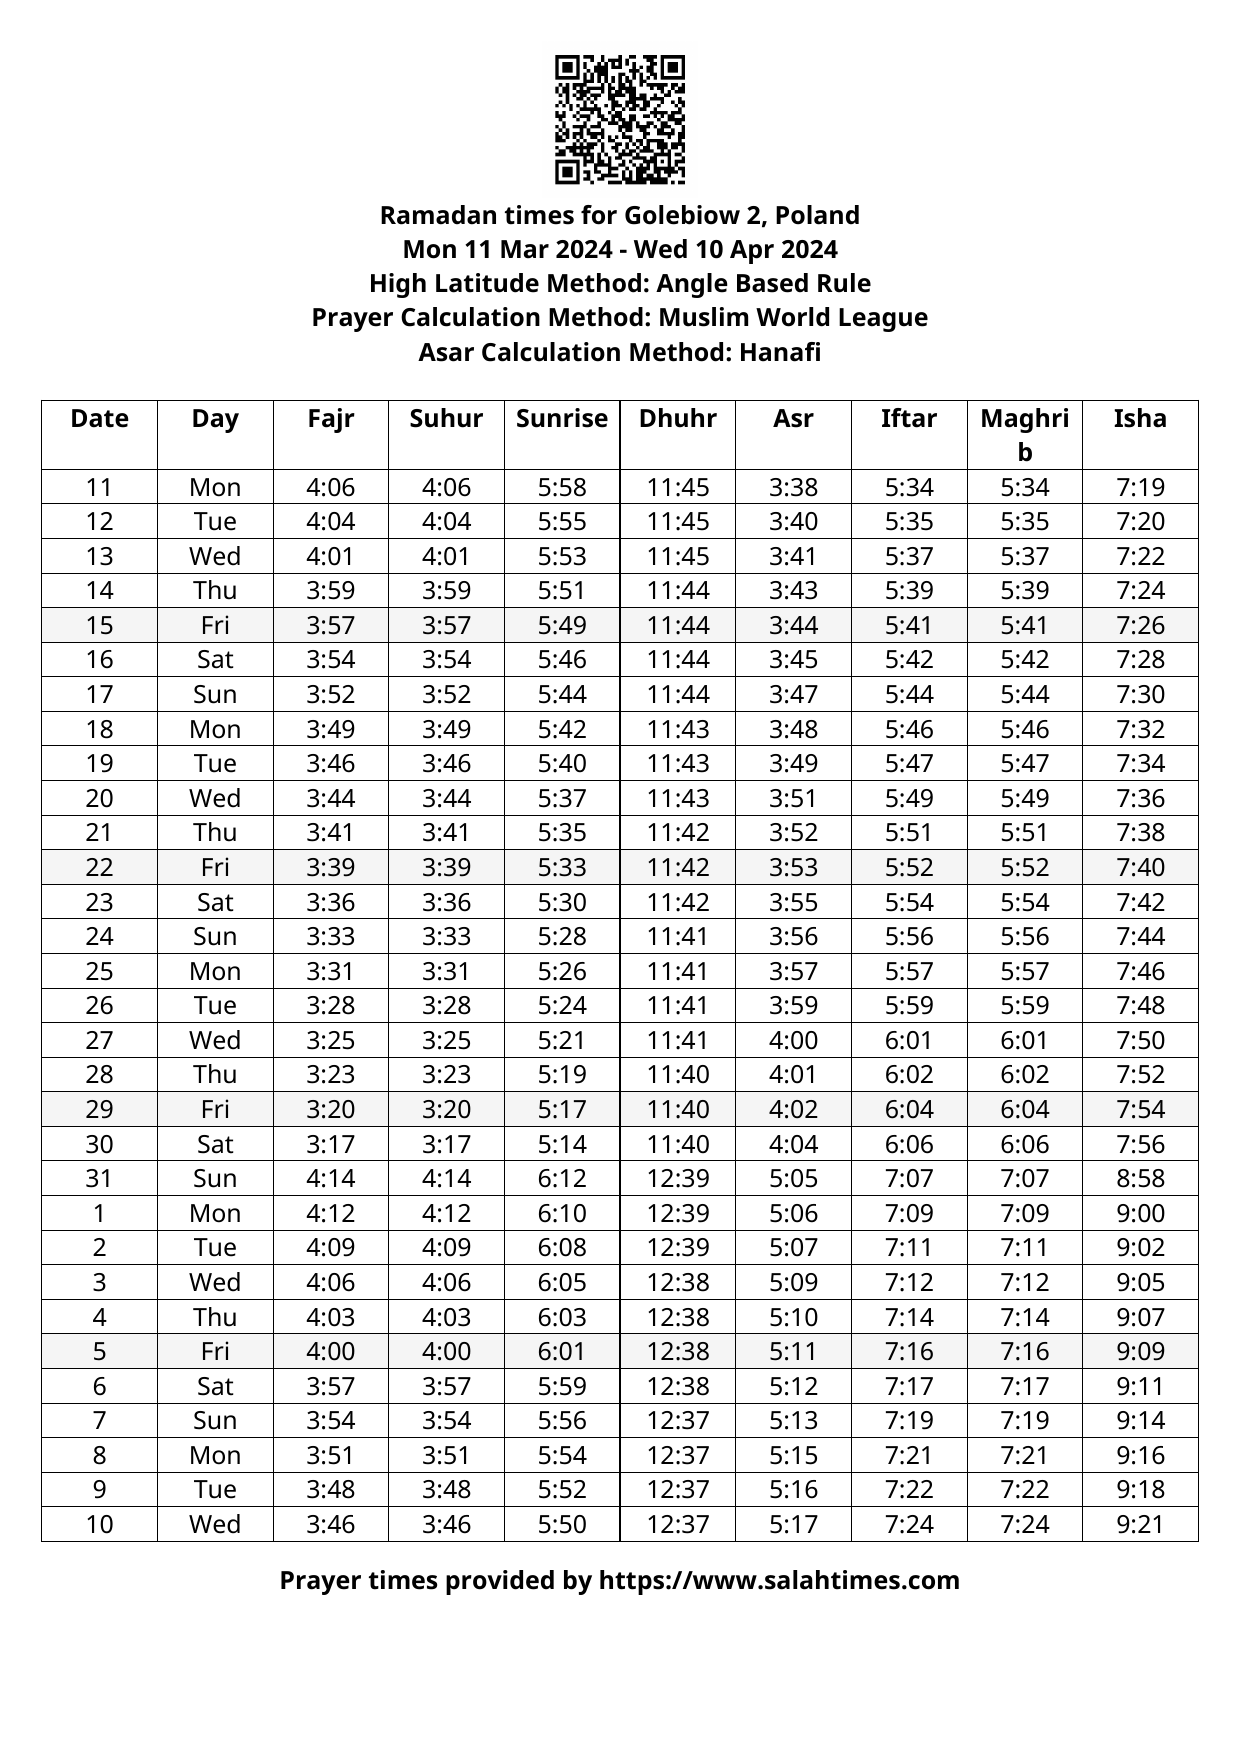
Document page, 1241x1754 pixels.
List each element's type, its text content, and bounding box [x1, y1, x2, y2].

table_cell 11:42 [621, 885, 735, 918]
table_cell 3:51 [389, 1438, 504, 1472]
table_cell 5:47 [968, 746, 1082, 780]
table_cell 5:51 [852, 816, 967, 849]
table_cell 12:38 [621, 1300, 735, 1333]
table_cell 11:45 [621, 470, 735, 503]
table_cell 7:07 [968, 1161, 1082, 1195]
table_cell 4:00 [736, 1023, 851, 1057]
table_cell Thu [158, 1058, 273, 1091]
table_cell 4:12 [274, 1196, 388, 1229]
table_cell Wed [158, 539, 273, 572]
table_cell 9:14 [1083, 1404, 1198, 1437]
table_cell 5:51 [505, 574, 619, 607]
table_header Isha [1083, 401, 1198, 469]
table_cell 24 [42, 919, 157, 953]
table_cell Sat [158, 643, 273, 676]
table_cell 4:06 [389, 470, 504, 503]
table_cell 9:18 [1083, 1473, 1198, 1506]
table_cell 11:41 [621, 954, 735, 987]
table_cell 7:19 [968, 1404, 1082, 1437]
table_cell Sun [158, 1161, 273, 1195]
table_cell 7:12 [852, 1265, 967, 1299]
table_cell 5:16 [736, 1473, 851, 1506]
table_cell 20 [42, 781, 157, 814]
table_cell 5:54 [505, 1438, 619, 1472]
table_cell 5:28 [505, 919, 619, 953]
table_cell Thu [158, 816, 273, 849]
table_cell 11:44 [621, 608, 735, 642]
table_cell 12:37 [621, 1507, 735, 1541]
table_cell 5:47 [852, 746, 967, 780]
table_cell 5:56 [968, 919, 1082, 953]
table_cell 3:36 [389, 885, 504, 918]
table_cell 4:01 [736, 1058, 851, 1091]
table_cell 9:05 [1083, 1265, 1198, 1299]
table_header Maghrib [968, 401, 1082, 469]
table_cell Wed [158, 781, 273, 814]
table_cell 4:01 [389, 539, 504, 572]
table_cell 12:38 [621, 1334, 735, 1368]
table_cell 3:52 [736, 816, 851, 849]
table_cell 3:54 [274, 643, 388, 676]
table_cell 11:42 [621, 850, 735, 884]
table_cell 7:14 [968, 1300, 1082, 1333]
table_cell 11 [42, 470, 157, 503]
table_cell 5:06 [736, 1196, 851, 1229]
table_cell 11:43 [621, 712, 735, 745]
table_cell 14 [42, 574, 157, 607]
table_cell 7:24 [968, 1507, 1082, 1541]
table_cell 5:37 [852, 539, 967, 572]
table_cell 12:39 [621, 1161, 735, 1195]
table_cell 5:15 [736, 1438, 851, 1472]
table_cell Mon [158, 1196, 273, 1229]
table_cell 11:44 [621, 677, 735, 711]
table_cell Tue [158, 1473, 273, 1506]
table_cell 5:59 [505, 1369, 619, 1402]
table_cell 5:34 [968, 470, 1082, 503]
table_cell 23 [42, 885, 157, 918]
table_cell 5:58 [505, 470, 619, 503]
table_cell 3:39 [389, 850, 504, 884]
table_cell 3:46 [274, 1507, 388, 1541]
table_cell 31 [42, 1161, 157, 1195]
table_cell 3:28 [274, 989, 388, 1022]
table_cell 3:59 [389, 574, 504, 607]
table_cell 3:51 [274, 1438, 388, 1472]
table_cell 3:31 [389, 954, 504, 987]
table_cell 9 [42, 1473, 157, 1506]
table_cell 7:46 [1083, 954, 1198, 987]
table_cell 3:25 [274, 1023, 388, 1057]
table_cell 3:57 [389, 608, 504, 642]
table_cell Tue [158, 989, 273, 1022]
table_cell 7:30 [1083, 677, 1198, 711]
table_cell 7:50 [1083, 1023, 1198, 1057]
table_cell 5:34 [852, 470, 967, 503]
table_cell 5:12 [736, 1369, 851, 1402]
table_cell 7:52 [1083, 1058, 1198, 1091]
table_cell 12:39 [621, 1231, 735, 1264]
table_cell 5:39 [968, 574, 1082, 607]
table_cell 9:11 [1083, 1369, 1198, 1402]
table_cell 3:17 [274, 1127, 388, 1160]
table_cell 5:54 [968, 885, 1082, 918]
table_cell 5:52 [968, 850, 1082, 884]
table_cell 5:14 [505, 1127, 619, 1160]
table_cell 9:00 [1083, 1196, 1198, 1229]
table_cell 5:09 [736, 1265, 851, 1299]
table_cell 3:54 [389, 643, 504, 676]
table_cell Sun [158, 1404, 273, 1437]
table_cell Tue [158, 746, 273, 780]
table_cell 11:43 [621, 746, 735, 780]
table_cell 7:19 [1083, 470, 1198, 503]
table_cell 7:36 [1083, 781, 1198, 814]
table_cell 4:09 [389, 1231, 504, 1264]
table_cell 7:48 [1083, 989, 1198, 1022]
table_cell 7:21 [852, 1438, 967, 1472]
table_cell 5:42 [505, 712, 619, 745]
table_cell 11:42 [621, 816, 735, 849]
table_cell 7:16 [852, 1334, 967, 1368]
table_cell 8:58 [1083, 1161, 1198, 1195]
table_cell 7:20 [1083, 504, 1198, 538]
table_cell 7:17 [852, 1369, 967, 1402]
picture [542, 41, 699, 198]
table_cell 12:37 [621, 1438, 735, 1472]
table_cell 3:54 [389, 1404, 504, 1437]
text Asar Calculation Method: Hanafi [42, 334, 1198, 368]
table_cell 6:10 [505, 1196, 619, 1229]
table_cell 5:55 [505, 504, 619, 538]
table_cell 3:48 [389, 1473, 504, 1506]
table_cell 3:49 [274, 712, 388, 745]
table_cell 3:33 [274, 919, 388, 953]
table_cell 5:46 [852, 712, 967, 745]
table_cell 4:09 [274, 1231, 388, 1264]
table_cell 3:41 [274, 816, 388, 849]
table_cell 4:03 [274, 1300, 388, 1333]
table_cell 4:14 [274, 1161, 388, 1195]
table_cell 16 [42, 643, 157, 676]
table_cell 3:57 [389, 1369, 504, 1402]
table_cell 7:22 [968, 1473, 1082, 1506]
table_cell 5:35 [852, 504, 967, 538]
table_cell 5:59 [852, 989, 967, 1022]
table_cell 7:22 [1083, 539, 1198, 572]
table_cell 3:31 [274, 954, 388, 987]
table_cell 3:20 [389, 1092, 504, 1126]
table_cell 5:52 [852, 850, 967, 884]
table_cell 7:22 [852, 1473, 967, 1506]
table_cell 5:07 [736, 1231, 851, 1264]
table_cell Thu [158, 1300, 273, 1333]
table_cell 4:06 [389, 1265, 504, 1299]
table_cell 4:01 [274, 539, 388, 572]
table_cell 5:35 [505, 816, 619, 849]
table_cell 3:46 [274, 746, 388, 780]
table_cell 5:21 [505, 1023, 619, 1057]
table_cell Wed [158, 1023, 273, 1057]
table_cell 5:37 [968, 539, 1082, 572]
table_cell 3:46 [389, 1507, 504, 1541]
table_cell 3:48 [736, 712, 851, 745]
table_cell 3:47 [736, 677, 851, 711]
table_cell 3:49 [736, 746, 851, 780]
table_cell Mon [158, 712, 273, 745]
table_cell 9:07 [1083, 1300, 1198, 1333]
table_cell 7:09 [852, 1196, 967, 1229]
table_cell 7:34 [1083, 746, 1198, 780]
table_cell 3:28 [389, 989, 504, 1022]
table_cell Fri [158, 1092, 273, 1126]
table_cell 6:02 [852, 1058, 967, 1091]
table_cell 7:17 [968, 1369, 1082, 1402]
table_cell 5:49 [852, 781, 967, 814]
table_cell Tue [158, 504, 273, 538]
table_cell Wed [158, 1265, 273, 1299]
table_cell 3:53 [736, 850, 851, 884]
table_cell 5:49 [505, 608, 619, 642]
table_cell 11:40 [621, 1127, 735, 1160]
table_cell 21 [42, 816, 157, 849]
table_cell 28 [42, 1058, 157, 1091]
table_cell 27 [42, 1023, 157, 1057]
table_header Fajr [274, 401, 388, 469]
text High Latitude Method: Angle Based Rule [42, 266, 1198, 300]
table_cell 3:40 [736, 504, 851, 538]
table_cell 3:20 [274, 1092, 388, 1126]
table_cell 11:40 [621, 1092, 735, 1126]
table_cell 13 [42, 539, 157, 572]
table_cell 3:46 [389, 746, 504, 780]
table_cell Fri [158, 1334, 273, 1368]
table_cell 5:57 [968, 954, 1082, 987]
table_cell 7:44 [1083, 919, 1198, 953]
table_cell Mon [158, 1438, 273, 1472]
table_cell 5:11 [736, 1334, 851, 1368]
table_cell Sat [158, 1369, 273, 1402]
table_cell 7:07 [852, 1161, 967, 1195]
table_cell 5:33 [505, 850, 619, 884]
table_cell 5:37 [505, 781, 619, 814]
table_cell 6:01 [968, 1023, 1082, 1057]
table_cell 3:23 [274, 1058, 388, 1091]
table_cell 5:39 [852, 574, 967, 607]
table_cell 3:51 [736, 781, 851, 814]
table_cell 7:56 [1083, 1127, 1198, 1160]
table_cell 3:38 [736, 470, 851, 503]
table_cell 30 [42, 1127, 157, 1160]
table_cell 29 [42, 1092, 157, 1126]
table_cell 5:59 [968, 989, 1082, 1022]
table_cell 7:11 [968, 1231, 1082, 1264]
table_cell 12:38 [621, 1265, 735, 1299]
table_cell 17 [42, 677, 157, 711]
table_cell 5:41 [968, 608, 1082, 642]
text Prayer Calculation Method: Muslim World League [42, 300, 1198, 334]
table_cell 6:02 [968, 1058, 1082, 1091]
table_cell 5:56 [505, 1404, 619, 1437]
table_cell 5:26 [505, 954, 619, 987]
text Prayer times provided by https://www.salahtimes.com [42, 1563, 1198, 1597]
table_cell 3:52 [274, 677, 388, 711]
table_cell 7:42 [1083, 885, 1198, 918]
table_cell Mon [158, 954, 273, 987]
table_cell 6:04 [852, 1092, 967, 1126]
table_cell 7:19 [852, 1404, 967, 1437]
table_cell 4:04 [389, 504, 504, 538]
table_cell 3:59 [274, 574, 388, 607]
table_cell 5:13 [736, 1404, 851, 1437]
table_cell 3:57 [736, 954, 851, 987]
table_cell 18 [42, 712, 157, 745]
table_cell 3:41 [389, 816, 504, 849]
table_cell 4:04 [736, 1127, 851, 1160]
table_cell 6:06 [968, 1127, 1082, 1160]
table_cell 7:54 [1083, 1092, 1198, 1126]
table_cell 11:41 [621, 919, 735, 953]
table_cell 3:39 [274, 850, 388, 884]
table_cell 6:04 [968, 1092, 1082, 1126]
table_cell 5:40 [505, 746, 619, 780]
table_cell Sat [158, 885, 273, 918]
table_cell 4:12 [389, 1196, 504, 1229]
table_cell 7:38 [1083, 816, 1198, 849]
table_cell 3:44 [274, 781, 388, 814]
table_cell 5:17 [736, 1507, 851, 1541]
table_cell 5:46 [968, 712, 1082, 745]
table_cell 11:40 [621, 1058, 735, 1091]
table_cell 5:54 [852, 885, 967, 918]
table_cell 9:16 [1083, 1438, 1198, 1472]
table_cell 9:09 [1083, 1334, 1198, 1368]
table_cell 11:41 [621, 1023, 735, 1057]
table_cell 3:23 [389, 1058, 504, 1091]
table_cell 3:25 [389, 1023, 504, 1057]
table_cell 5:51 [968, 816, 1082, 849]
table_cell 11:44 [621, 574, 735, 607]
table_cell 3 [42, 1265, 157, 1299]
table_cell 3:57 [274, 1369, 388, 1402]
table_cell 5:42 [968, 643, 1082, 676]
table_cell 3:52 [389, 677, 504, 711]
table_cell 3:56 [736, 919, 851, 953]
table_cell 3:59 [736, 989, 851, 1022]
table_cell 5:44 [505, 677, 619, 711]
table_cell 9:21 [1083, 1507, 1198, 1541]
table_cell 5:49 [968, 781, 1082, 814]
table_cell 4:02 [736, 1092, 851, 1126]
table_cell 4:00 [274, 1334, 388, 1368]
table_cell 3:45 [736, 643, 851, 676]
text Ramadan times for Golebiow 2, Poland [42, 198, 1198, 232]
table_cell 3:49 [389, 712, 504, 745]
table_cell 3:17 [389, 1127, 504, 1160]
table_cell 11:44 [621, 643, 735, 676]
table_cell 3:43 [736, 574, 851, 607]
table_cell 7:28 [1083, 643, 1198, 676]
table_cell Sat [158, 1127, 273, 1160]
table_cell 5:56 [852, 919, 967, 953]
table_cell 6:01 [505, 1334, 619, 1368]
table_header Date [42, 401, 157, 469]
table_header Day [158, 401, 273, 469]
table_cell 12:38 [621, 1369, 735, 1402]
table_cell 3:33 [389, 919, 504, 953]
table_cell 12 [42, 504, 157, 538]
table_header Dhuhr [621, 401, 735, 469]
table_cell 11:43 [621, 781, 735, 814]
table_cell Sun [158, 919, 273, 953]
table_cell Sun [158, 677, 273, 711]
table_cell 19 [42, 746, 157, 780]
table_cell 4:04 [274, 504, 388, 538]
table_cell 4:00 [389, 1334, 504, 1368]
table_cell 4:06 [274, 1265, 388, 1299]
table_cell 7:21 [968, 1438, 1082, 1472]
table_cell 15 [42, 608, 157, 642]
table_cell 7:16 [968, 1334, 1082, 1368]
table_cell 25 [42, 954, 157, 987]
table_cell 3:55 [736, 885, 851, 918]
table_cell 5 [42, 1334, 157, 1368]
table_cell 8 [42, 1438, 157, 1472]
table_cell 6 [42, 1369, 157, 1402]
table_cell 5:35 [968, 504, 1082, 538]
table_cell Fri [158, 608, 273, 642]
table_cell Fri [158, 850, 273, 884]
table_cell 6:05 [505, 1265, 619, 1299]
table_header Asr [736, 401, 851, 469]
table_cell 10 [42, 1507, 157, 1541]
table_cell 7:11 [852, 1231, 967, 1264]
table_cell 5:19 [505, 1058, 619, 1091]
table_cell 6:08 [505, 1231, 619, 1264]
table_cell 5:30 [505, 885, 619, 918]
table_cell 5:53 [505, 539, 619, 572]
table_cell 3:41 [736, 539, 851, 572]
table_cell Mon [158, 470, 273, 503]
table_cell 3:48 [274, 1473, 388, 1506]
table_cell 5:24 [505, 989, 619, 1022]
table_cell 12:37 [621, 1473, 735, 1506]
table_cell 5:05 [736, 1161, 851, 1195]
table_cell 5:52 [505, 1473, 619, 1506]
table_cell 7:32 [1083, 712, 1198, 745]
table_cell 7:40 [1083, 850, 1198, 884]
table_cell Thu [158, 574, 273, 607]
table_cell 22 [42, 850, 157, 884]
table_cell 5:10 [736, 1300, 851, 1333]
table_cell 11:45 [621, 539, 735, 572]
table_cell 7 [42, 1404, 157, 1437]
table_cell 6:03 [505, 1300, 619, 1333]
table_header Iftar [852, 401, 967, 469]
table_cell 5:44 [968, 677, 1082, 711]
table_cell 3:44 [736, 608, 851, 642]
table_cell Tue [158, 1231, 273, 1264]
table_cell 5:46 [505, 643, 619, 676]
table_cell 5:50 [505, 1507, 619, 1541]
table_cell 6:12 [505, 1161, 619, 1195]
table_cell 5:41 [852, 608, 967, 642]
table_cell 7:24 [1083, 574, 1198, 607]
table_cell Wed [158, 1507, 273, 1541]
table_cell 12:39 [621, 1196, 735, 1229]
table_cell 2 [42, 1231, 157, 1264]
text Mon 11 Mar 2024 - Wed 10 Apr 2024 [42, 232, 1198, 266]
table_cell 5:44 [852, 677, 967, 711]
table_cell 3:44 [389, 781, 504, 814]
table_header Sunrise [505, 401, 619, 469]
table_cell 4 [42, 1300, 157, 1333]
table_cell 26 [42, 989, 157, 1022]
table_cell 4:06 [274, 470, 388, 503]
table_cell 4:03 [389, 1300, 504, 1333]
table_cell 6:01 [852, 1023, 967, 1057]
table_cell 7:14 [852, 1300, 967, 1333]
table_cell 11:41 [621, 989, 735, 1022]
table_cell 12:37 [621, 1404, 735, 1437]
table_cell 6:06 [852, 1127, 967, 1160]
table_header Suhur [389, 401, 504, 469]
table_cell 7:24 [852, 1507, 967, 1541]
table_cell 3:54 [274, 1404, 388, 1437]
table_cell 5:42 [852, 643, 967, 676]
table_cell 5:57 [852, 954, 967, 987]
table_cell 11:45 [621, 504, 735, 538]
table_cell 5:17 [505, 1092, 619, 1126]
table_cell 7:09 [968, 1196, 1082, 1229]
table_cell 1 [42, 1196, 157, 1229]
table_cell 4:14 [389, 1161, 504, 1195]
table_cell 3:57 [274, 608, 388, 642]
table_cell 7:12 [968, 1265, 1082, 1299]
table_cell 7:26 [1083, 608, 1198, 642]
table_cell 3:36 [274, 885, 388, 918]
table_cell 9:02 [1083, 1231, 1198, 1264]
